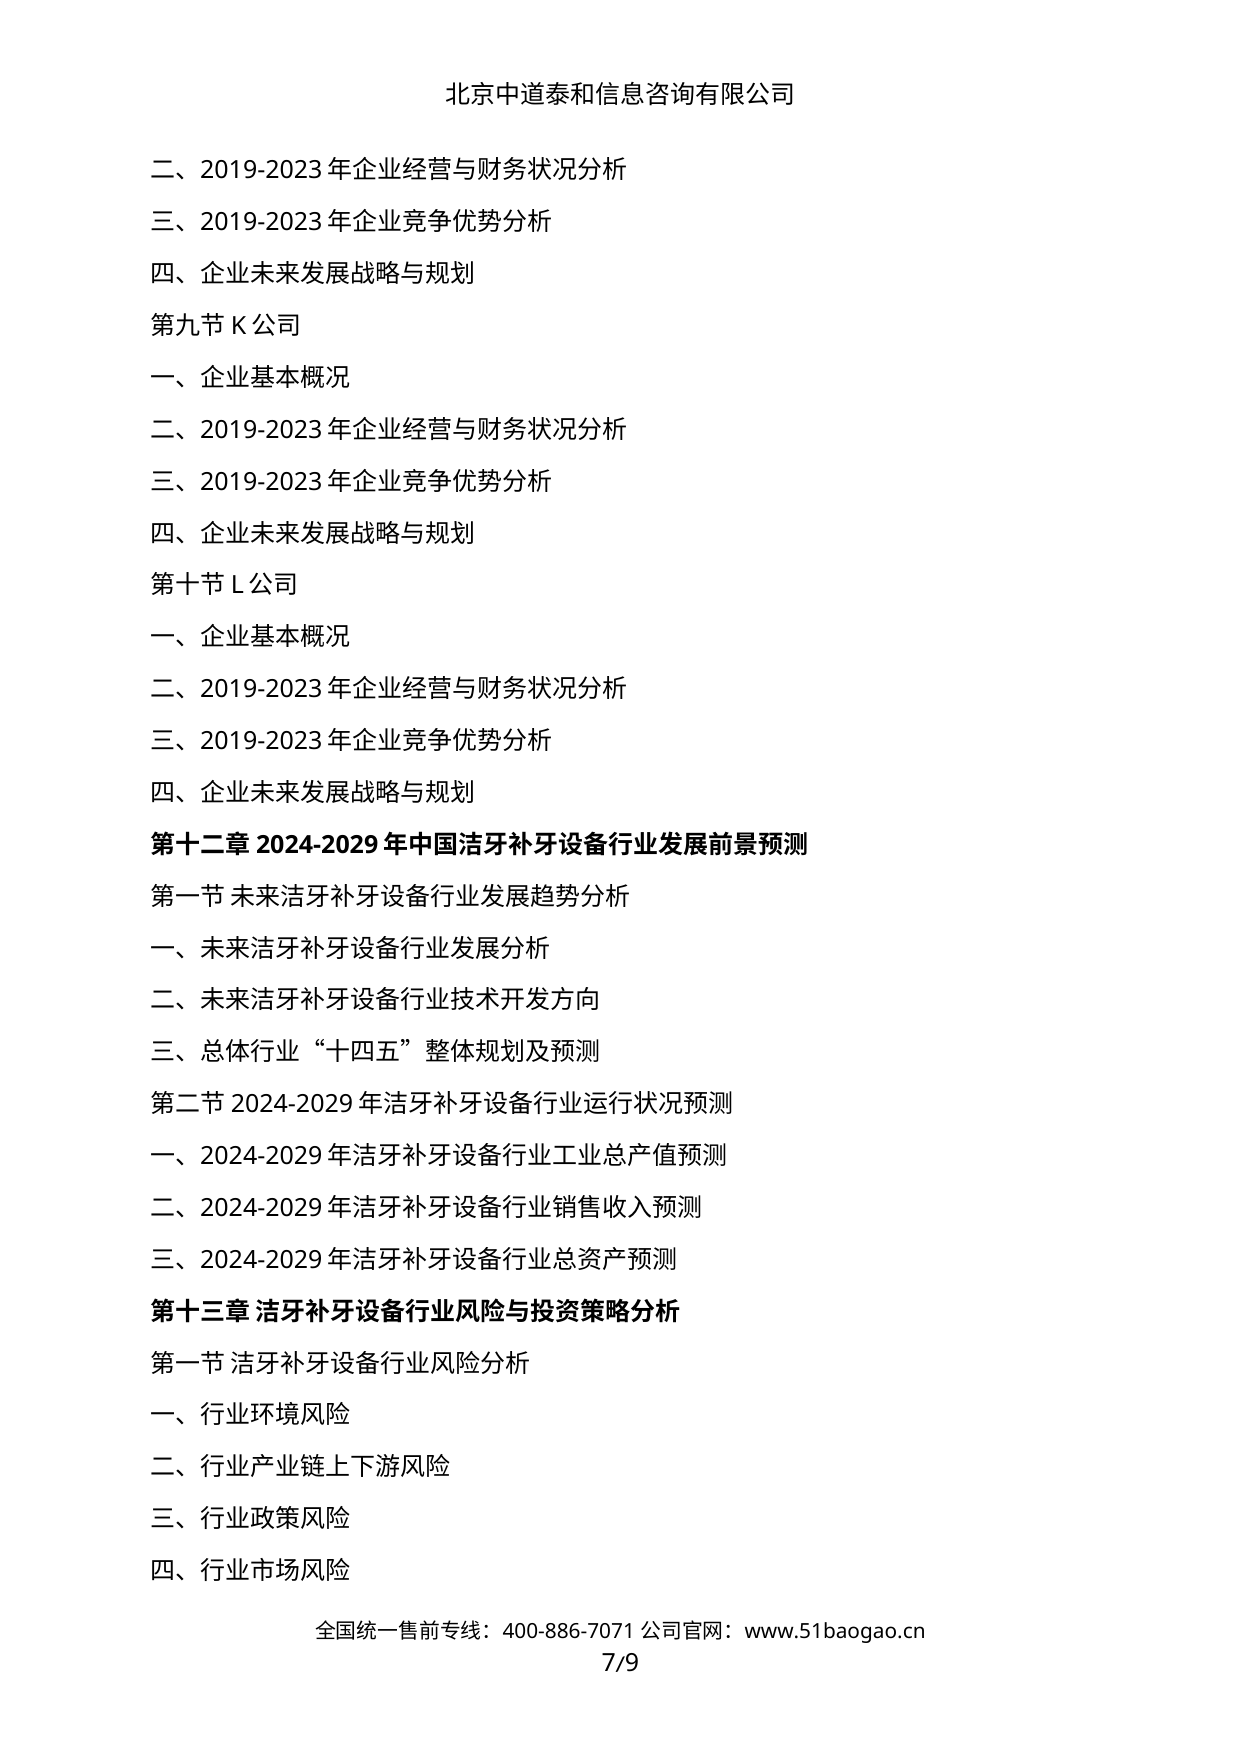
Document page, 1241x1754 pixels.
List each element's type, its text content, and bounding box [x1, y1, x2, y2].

text 三、行业政策风险 [150, 1499, 1090, 1535]
text 第九节 K公司 [150, 306, 1090, 342]
text 三、2019-2023年企业竞争优势分析 [150, 461, 1090, 497]
text 第一节 洁牙补牙设备行业风险分析 [150, 1343, 1090, 1379]
text 四、企业未来发展战略与规划 [150, 254, 1090, 290]
text 二、行业产业链上下游风险 [150, 1447, 1090, 1483]
text 一、2024-2029年洁牙补牙设备行业工业总产值预测 [150, 1136, 1090, 1172]
text 四、企业未来发展战略与规划 [150, 513, 1090, 549]
text 第十节 L公司 [150, 565, 1090, 601]
text 二、2019-2023年企业经营与财务状况分析 [150, 409, 1090, 446]
text 三、总体行业“十四五”整体规划及预测 [150, 1032, 1090, 1068]
text 第一节 未来洁牙补牙设备行业发展趋势分析 [150, 876, 1090, 912]
text 三、2024-2029年洁牙补牙设备行业总资产预测 [150, 1239, 1090, 1276]
text 第十三章 洁牙补牙设备行业风险与投资策略分析 [150, 1291, 1090, 1327]
text 二、2019-2023年企业经营与财务状况分析 [150, 150, 1090, 186]
text 一、企业基本概况 [150, 617, 1090, 653]
text 四、企业未来发展战略与规划 [150, 772, 1090, 809]
text 一、未来洁牙补牙设备行业发展分析 [150, 928, 1090, 964]
text 四、行业市场风险 [150, 1551, 1090, 1587]
text 第二节 2024-2029年洁牙补牙设备行业运行状况预测 [150, 1084, 1090, 1120]
text 第十二章 2024-2029年中国洁牙补牙设备行业发展前景预测 [150, 824, 1090, 861]
text 一、企业基本概况 [150, 357, 1090, 394]
text 三、2019-2023年企业竞争优势分析 [150, 202, 1090, 238]
text 二、2024-2029年洁牙补牙设备行业销售收入预测 [150, 1187, 1090, 1224]
text 一、行业环境风险 [150, 1395, 1090, 1431]
text 二、未来洁牙补牙设备行业技术开发方向 [150, 980, 1090, 1016]
text 三、2019-2023年企业竞争优势分析 [150, 721, 1090, 757]
text 二、2019-2023年企业经营与财务状况分析 [150, 669, 1090, 705]
